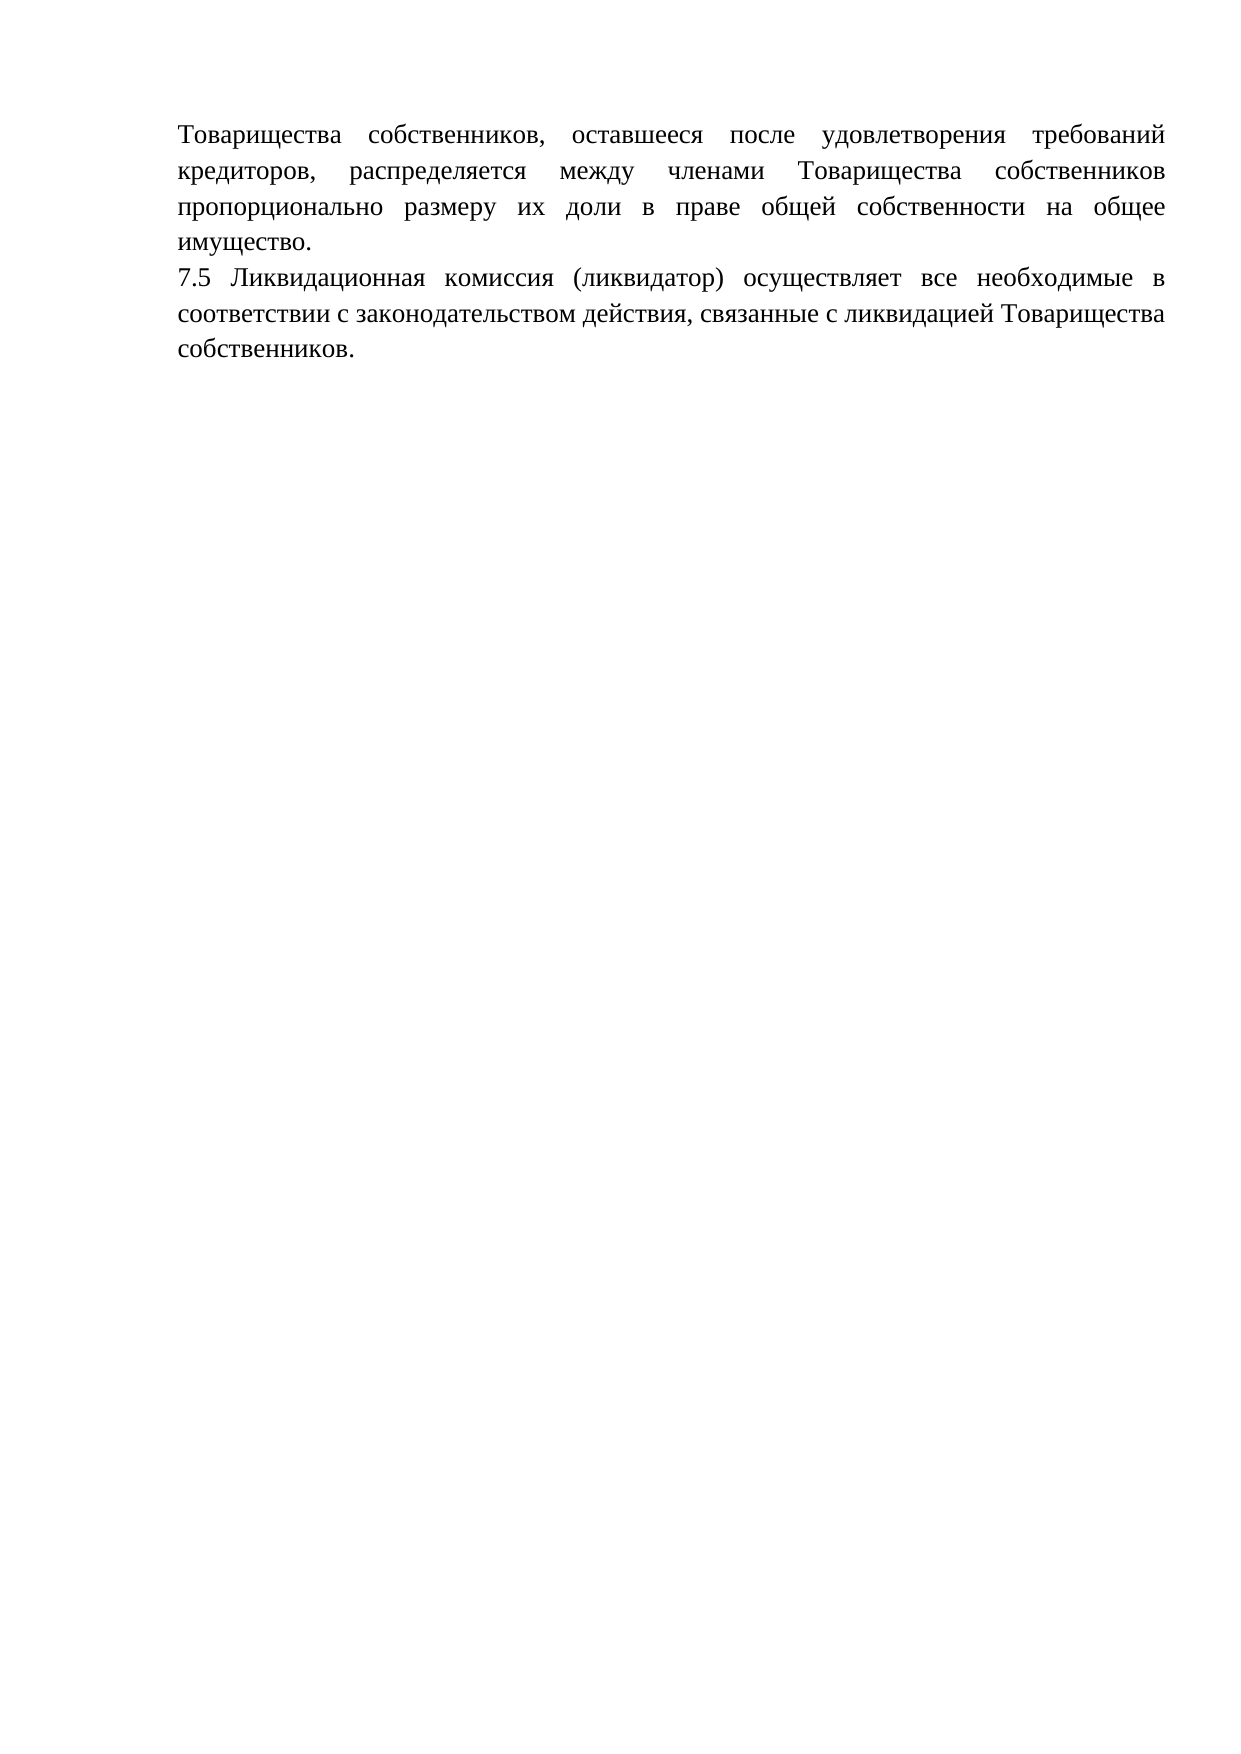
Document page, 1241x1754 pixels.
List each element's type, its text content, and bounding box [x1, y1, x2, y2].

text 7.5 Ликвидационная комиссия (ликвидатор) осуществляет все необходимые в соответствии с законодательством действия, связанные с ликвидацией Товарищества собственников. [177, 261, 1167, 364]
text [177, 118, 1167, 256]
